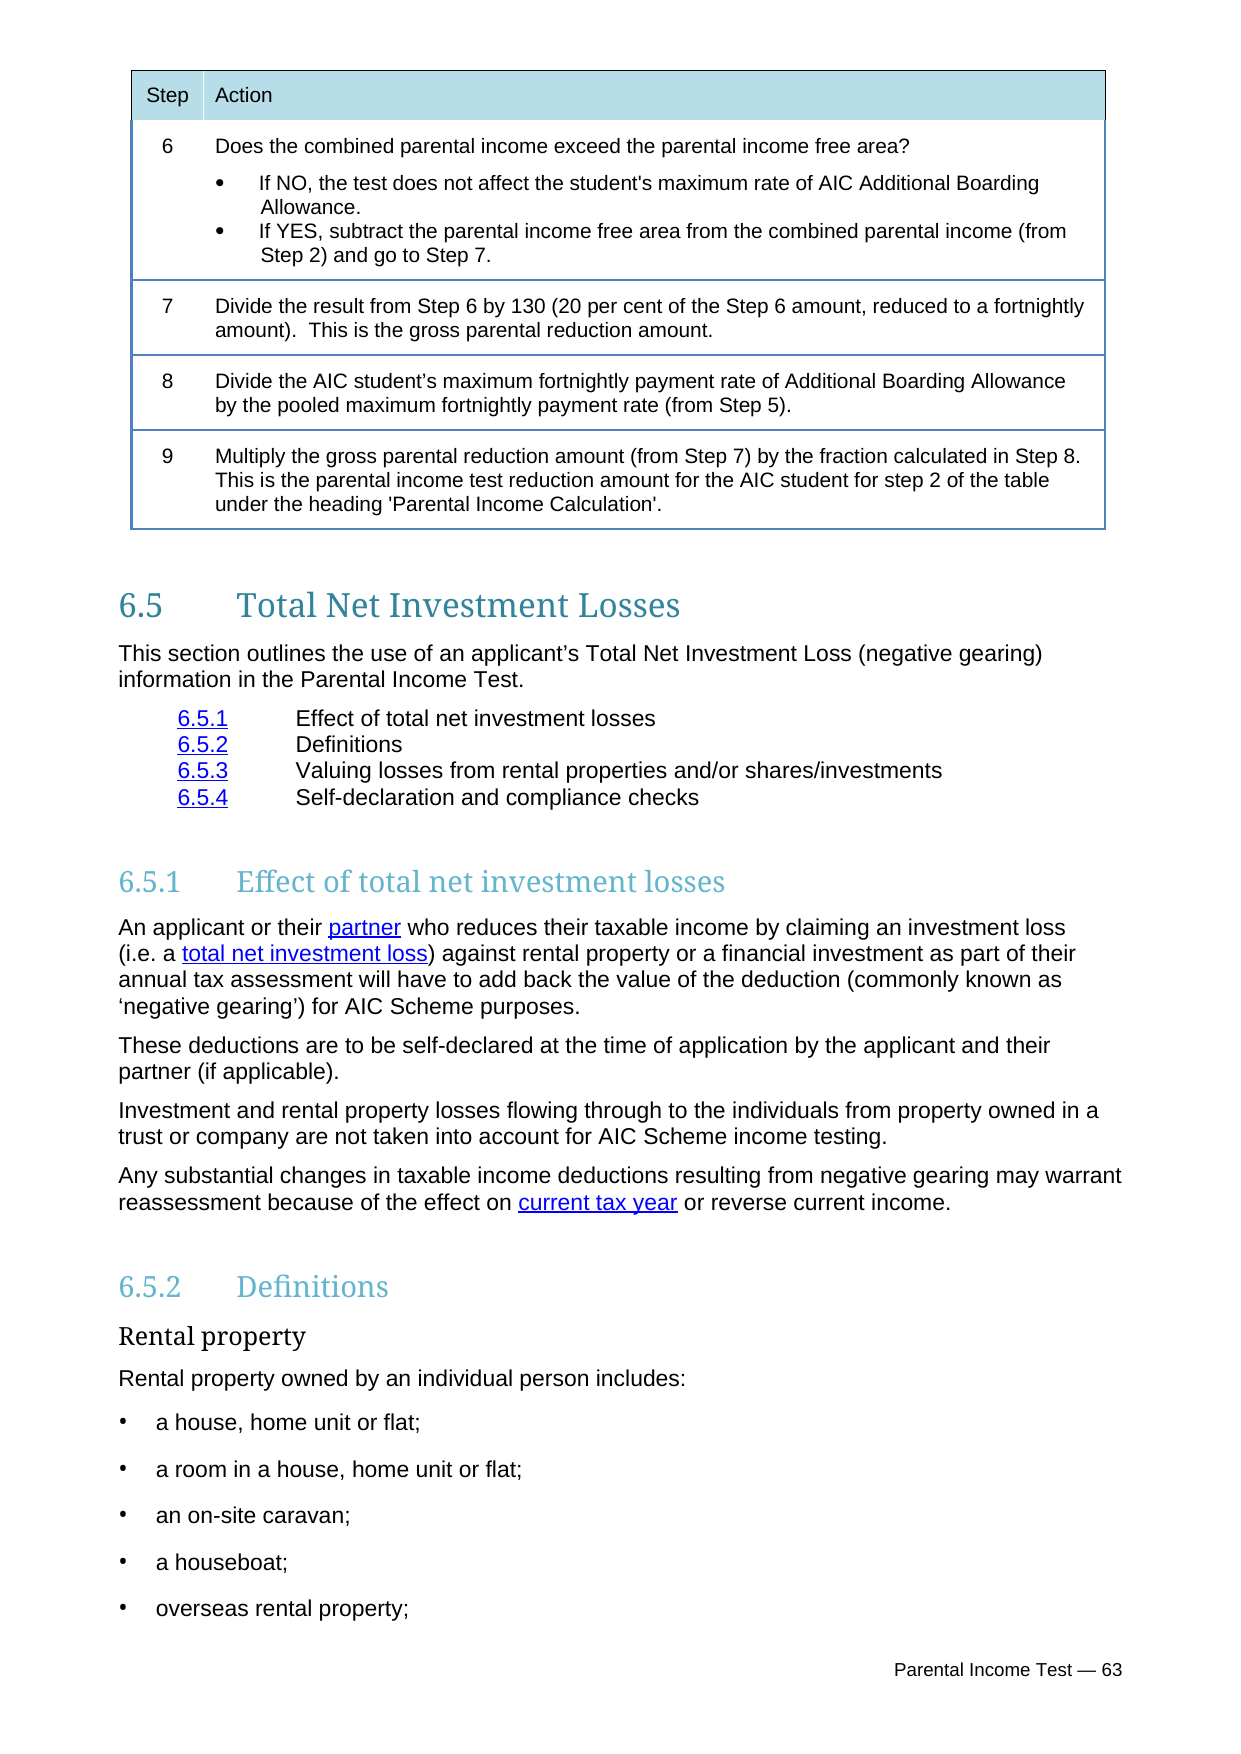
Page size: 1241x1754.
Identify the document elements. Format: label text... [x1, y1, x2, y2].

text 6.5.3 Valuing losses from rental properties and/or shares/investments [177, 757, 1122, 784]
subtitle Rental property [118, 1318, 1122, 1352]
table_cell Divide the AIC student’s maximum fortnightly payment rate of Additional Boarding Allowance by the pooled maximum fortnightly payment rate (from Step 5). [204, 356, 1104, 429]
text Rental property owned by an individual person includes: [118, 1365, 1122, 1391]
text 6.5.2 Definitions [177, 731, 1122, 757]
subtitle 6.5.2 Definitions [118, 1266, 1122, 1306]
text These deductions are to be self-declared at the time of application by the applicant and their partner (if applicable). [118, 1032, 1122, 1084]
table_cell Does the combined parental income exceed the parental income free area? If NO, the test does not affect the student's maximum rate of AIC Additional Boarding Allowance. If YES, subtract the parental income free area from the combined parental income (from Step 2) and go to Step 7. [204, 120, 1104, 279]
subtitle 6.5 Total Net Investment Losses [118, 582, 1122, 627]
text a house, home unit or flat; [118, 1404, 1122, 1438]
text overseas rental property; [118, 1590, 1122, 1624]
table_header Action [204, 71, 1105, 120]
text An applicant or their partner who reduces their taxable income by claiming an investment loss (i.e. a total net investment loss) against rental property or a financial investment as part of their annual tax assessment will have to add back the value of the deduction (commonly known as ‘negative gearing’) for AIC Scheme purposes. [118, 914, 1122, 1019]
text This section outlines the use of an applicant’s Total Net Investment Loss (negative gearing) information in the Parental Income Test. [118, 639, 1122, 692]
table_cell 8 [133, 356, 203, 429]
table_cell Divide the result from Step 6 by 130 (20 per cent of the Step 6 amount, reduced to a fortnightly amount). This is the gross parental reduction amount. [204, 281, 1104, 354]
text an on-site caravan; [118, 1497, 1122, 1531]
table_header Step [132, 71, 203, 120]
table_cell Multiply the gross parental reduction amount (from Step 7) by the fraction calculated in Step 8. This is the parental income test reduction amount for the AIC student for step 2 of the table under the heading 'Parental Income Calculation'. [204, 431, 1104, 528]
text Investment and rental property losses flowing through to the individuals from property owned in a trust or company are not taken into account for AIC Scheme income testing. [118, 1097, 1122, 1149]
text Any substantial changes in taxable income deductions resulting from negative gearing may warrant reassessment because of the effect on current tax year or reverse current income. [118, 1162, 1122, 1215]
text 6.5.1 Effect of total net investment losses [177, 705, 1122, 731]
subtitle 6.5.1 Effect of total net investment losses [118, 862, 1122, 901]
table_cell 7 [133, 281, 203, 354]
text a room in a house, home unit or flat; [118, 1450, 1122, 1484]
text a houseboat; [118, 1543, 1122, 1577]
table_cell 9 [133, 431, 203, 528]
text 6.5.4 Self-declaration and compliance checks [177, 784, 1122, 810]
table_cell 6 [133, 120, 203, 279]
